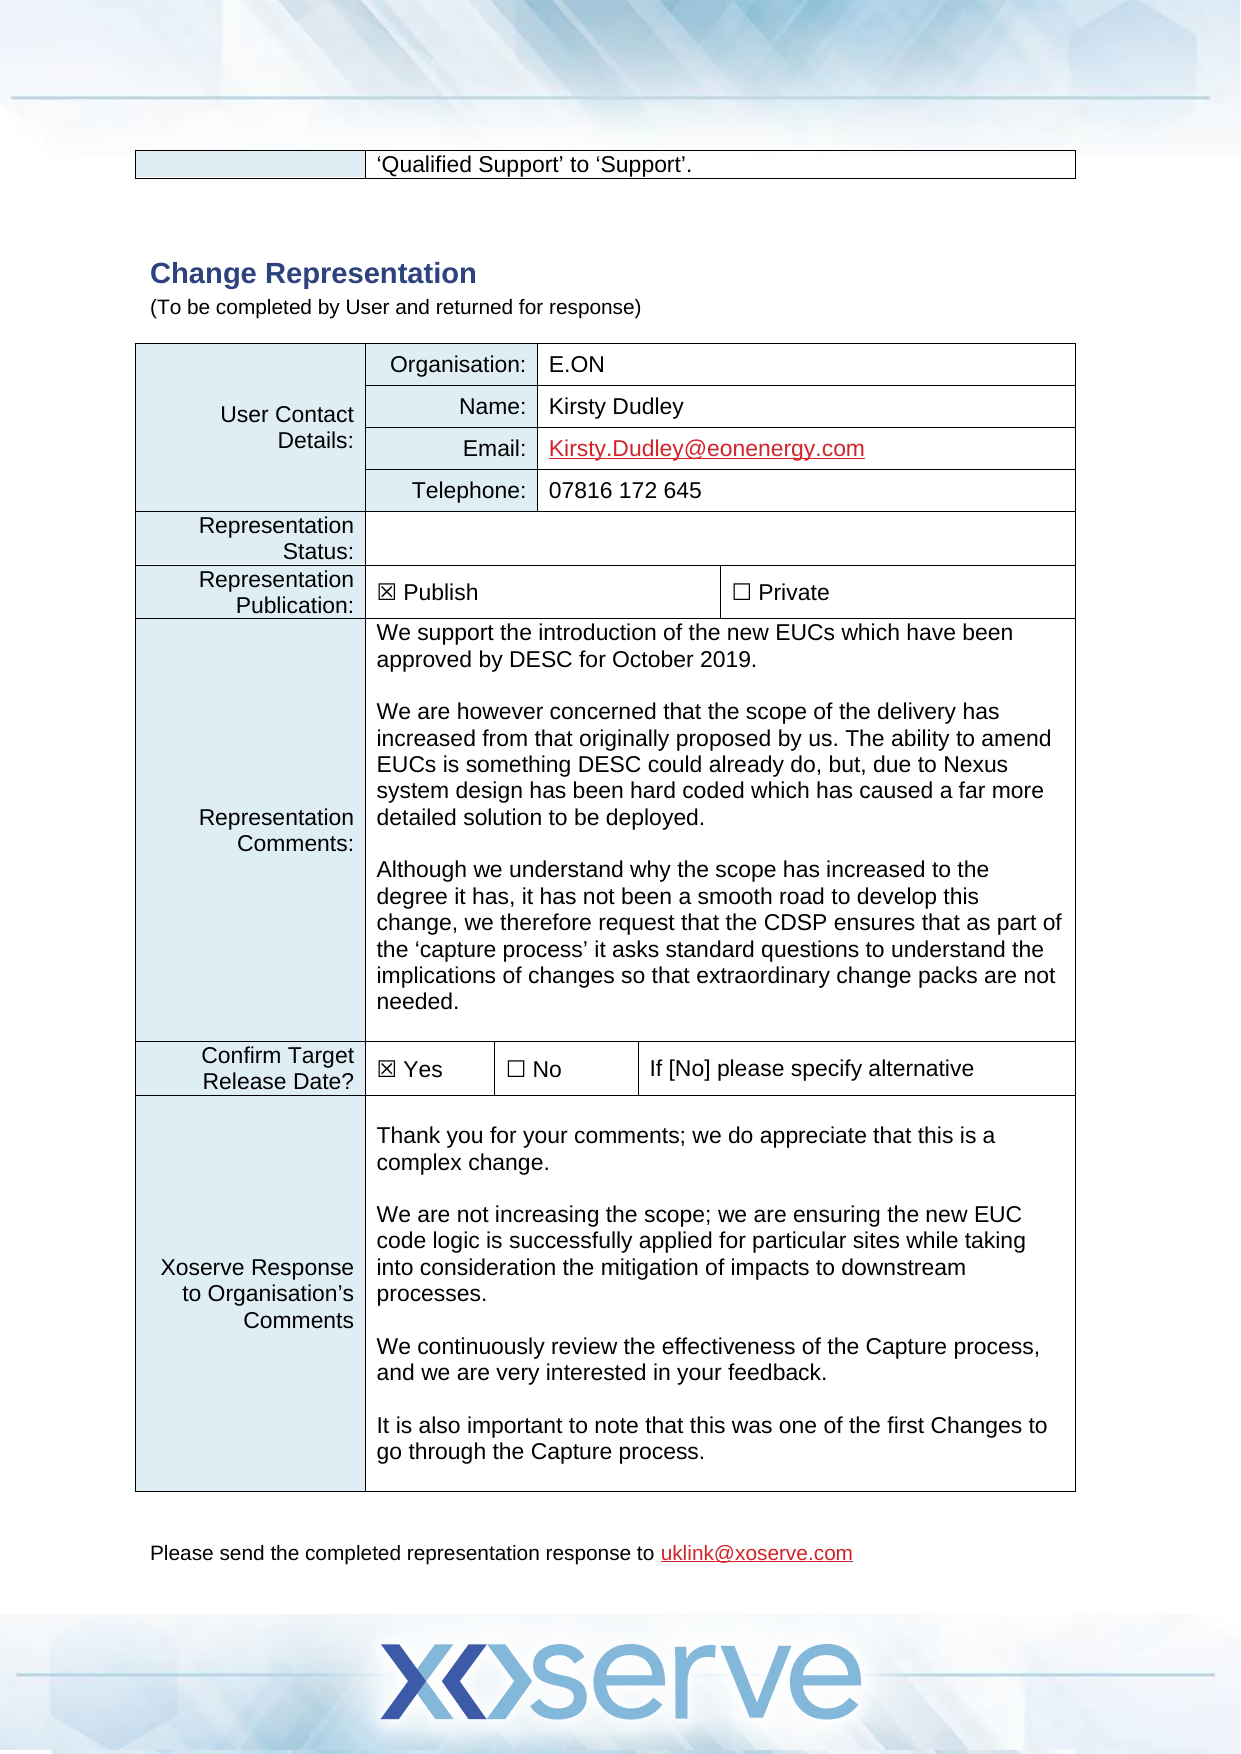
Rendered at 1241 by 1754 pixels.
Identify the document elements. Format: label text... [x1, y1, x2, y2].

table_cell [136, 151, 365, 177]
table_cell Representation Status: [136, 512, 365, 564]
table_cell Private [721, 566, 1075, 618]
table_cell Email: [366, 428, 537, 469]
table_cell Kirsty.Dudley@eonenergy.com [538, 428, 1075, 469]
table_header E.ON [538, 344, 1075, 385]
table_cell Publish [366, 566, 720, 618]
picture [0, 0, 1241, 1754]
table_header Organisation: [366, 344, 537, 385]
table_cell Name: [366, 386, 537, 427]
table_cell Representation Comments: [136, 619, 365, 1041]
table_header User Contact Details: [136, 344, 365, 511]
table_cell Telephone: [366, 470, 537, 511]
table_cell Yes [366, 1042, 494, 1095]
table_cell If [No] please specify alternative [639, 1042, 1075, 1095]
table_cell No [495, 1042, 638, 1095]
table_cell 07816 172 645 [538, 470, 1075, 511]
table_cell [366, 151, 1075, 177]
table_cell Thank you for your comments; we do appreciate that this is a complex change. We are not increasing the scope; we are ensuring the new EUC code logic is successfully applied for particular sites while taking into consideration the mitigation of impacts to downstream processes. We continuously review the effectiveness of the Capture process, and we are very interested in your feedback. It is also important to note that this was one of the first Changes to go through the Capture process. [366, 1096, 1075, 1491]
text Please send the completed representation response to uklink@xoserve.com [150, 1540, 1090, 1564]
text (To be completed by User and returned for response) [150, 294, 1090, 318]
table_cell Representation Publication: [136, 566, 365, 618]
table_cell We support the introduction of the new EUCs which have been approved by DESC for October 2019. We are however concerned that the scope of the delivery has increased from that originally proposed by us. The ability to amend EUCs is something DESC could already do, but, due to Nexus system design has been hard coded which has caused a far more detailed solution to be deployed. Although we understand why the scope has increased to the degree it has, it has not been a smooth road to develop this change, we therefore request that the CDSP ensures that as part of the ‘capture process’ it asks standard questions to understand the implications of changes so that extraordinary change packs are not needed. [366, 619, 1075, 1041]
table_cell Confirm Target Release Date? [136, 1042, 365, 1095]
subtitle Change Representation [150, 256, 1090, 289]
table_cell Xoserve Response to Organisation’s Comments [136, 1096, 365, 1491]
table_cell Kirsty Dudley [538, 386, 1075, 427]
table_cell [366, 512, 1075, 564]
